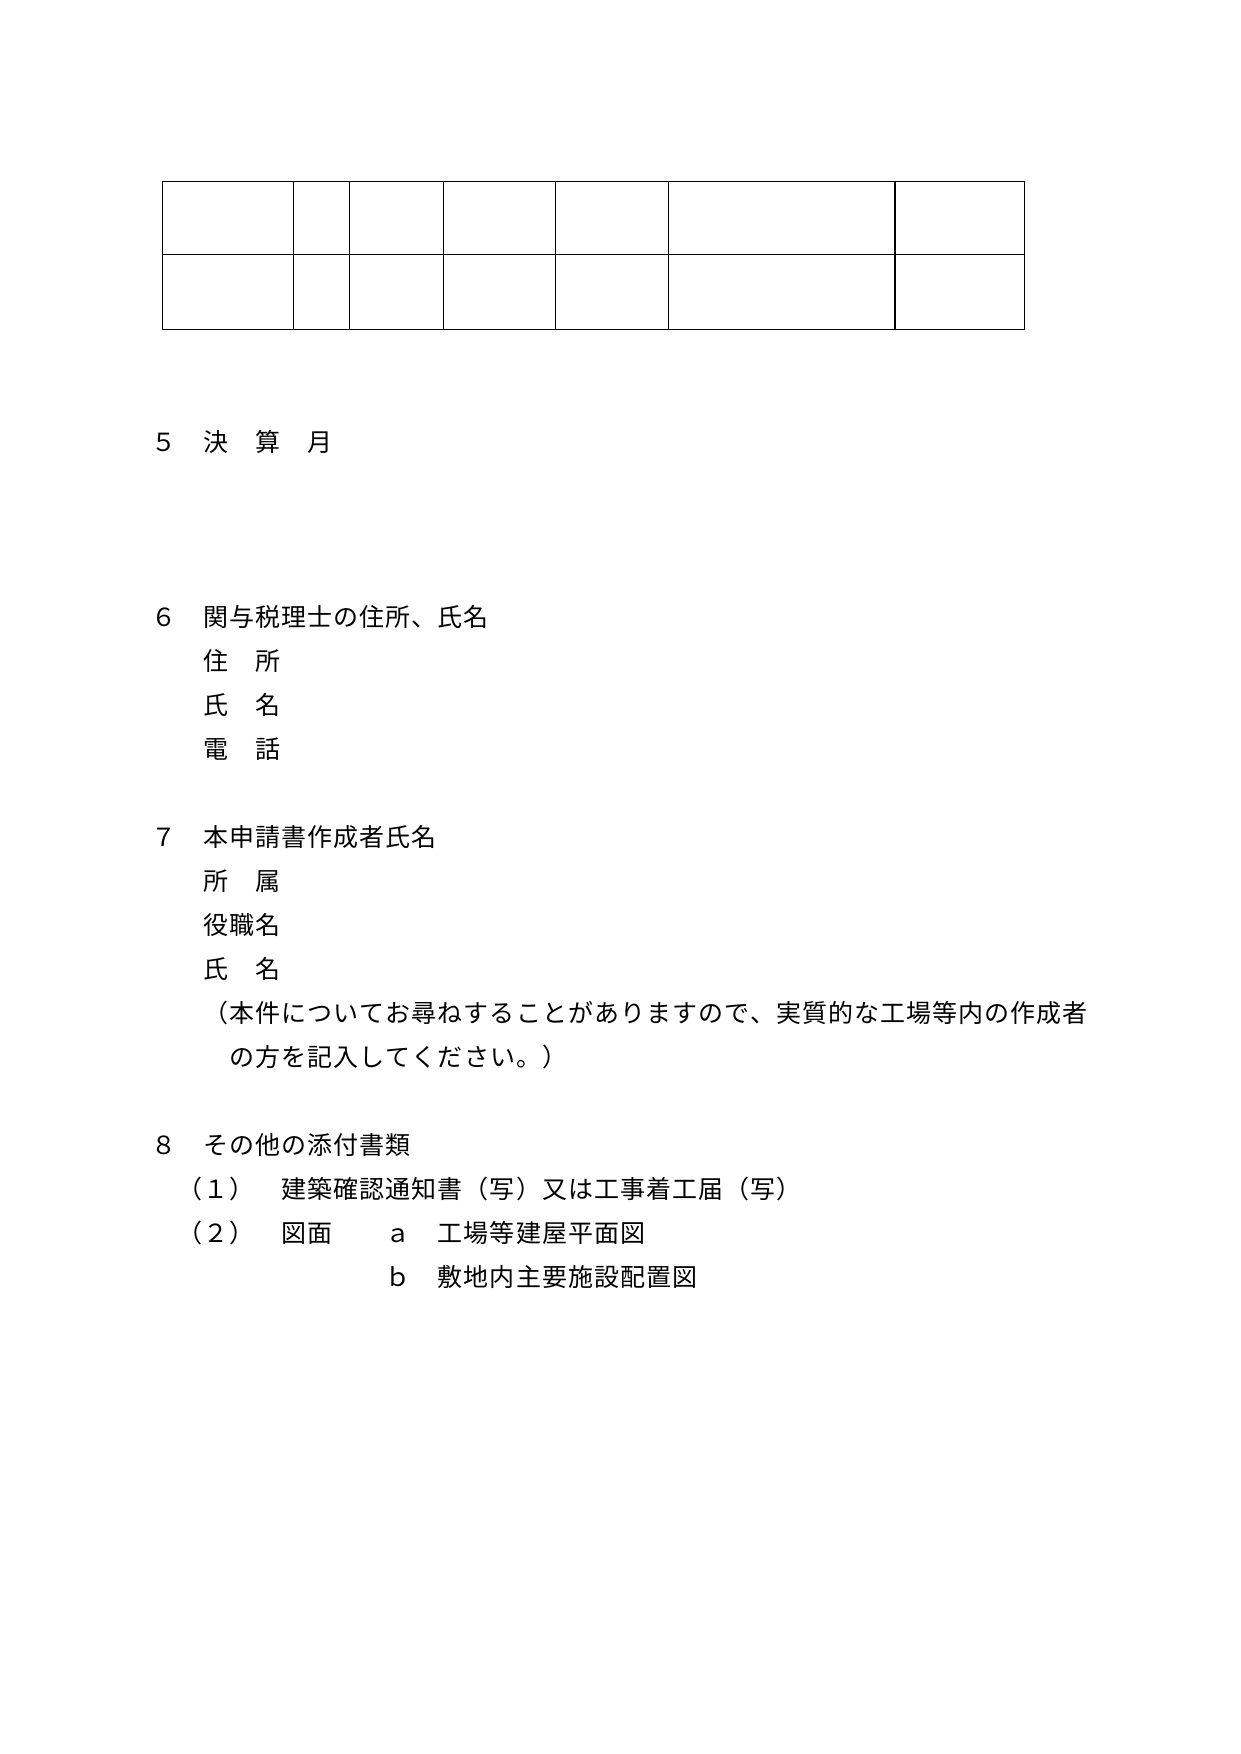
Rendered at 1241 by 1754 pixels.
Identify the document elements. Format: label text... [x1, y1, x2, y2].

table_cell [163, 255, 293, 329]
table_cell [294, 182, 349, 254]
table_cell [669, 182, 894, 254]
text 住 所 [151, 638, 1089, 682]
text ８ その他の添付書類 [151, 1122, 1089, 1166]
table_cell [669, 255, 894, 329]
table_cell [896, 182, 1024, 254]
text 電 話 [151, 726, 1089, 770]
text （２） 図面 ａ 工場等建屋平面図 [151, 1209, 1089, 1253]
text 氏 名 [151, 946, 1089, 990]
text （本件についてお尋ねすることがありますので、実質的な工場等内の作成者の方を記入してください。） [151, 990, 1089, 1078]
text ｂ 敷地内主要施設配置図 [151, 1253, 1089, 1297]
text 所 属 [151, 858, 1089, 902]
table_cell [294, 255, 349, 329]
text 役職名 [151, 902, 1089, 946]
table_cell [556, 182, 668, 254]
table_cell [163, 182, 293, 254]
text ７ 本申請書作成者氏名 [151, 814, 1089, 858]
text ５ 決 算 月 [151, 418, 1089, 462]
table_cell [444, 255, 555, 329]
table_cell [350, 182, 443, 254]
table_cell [556, 255, 668, 329]
table_cell [350, 255, 443, 329]
table_cell [896, 255, 1024, 329]
table_cell [444, 182, 555, 254]
text （１） 建築確認通知書（写）又は工事着工届（写） [151, 1166, 1089, 1209]
text 氏 名 [151, 682, 1089, 726]
text ６ 関与税理士の住所、氏名 [151, 594, 1089, 638]
